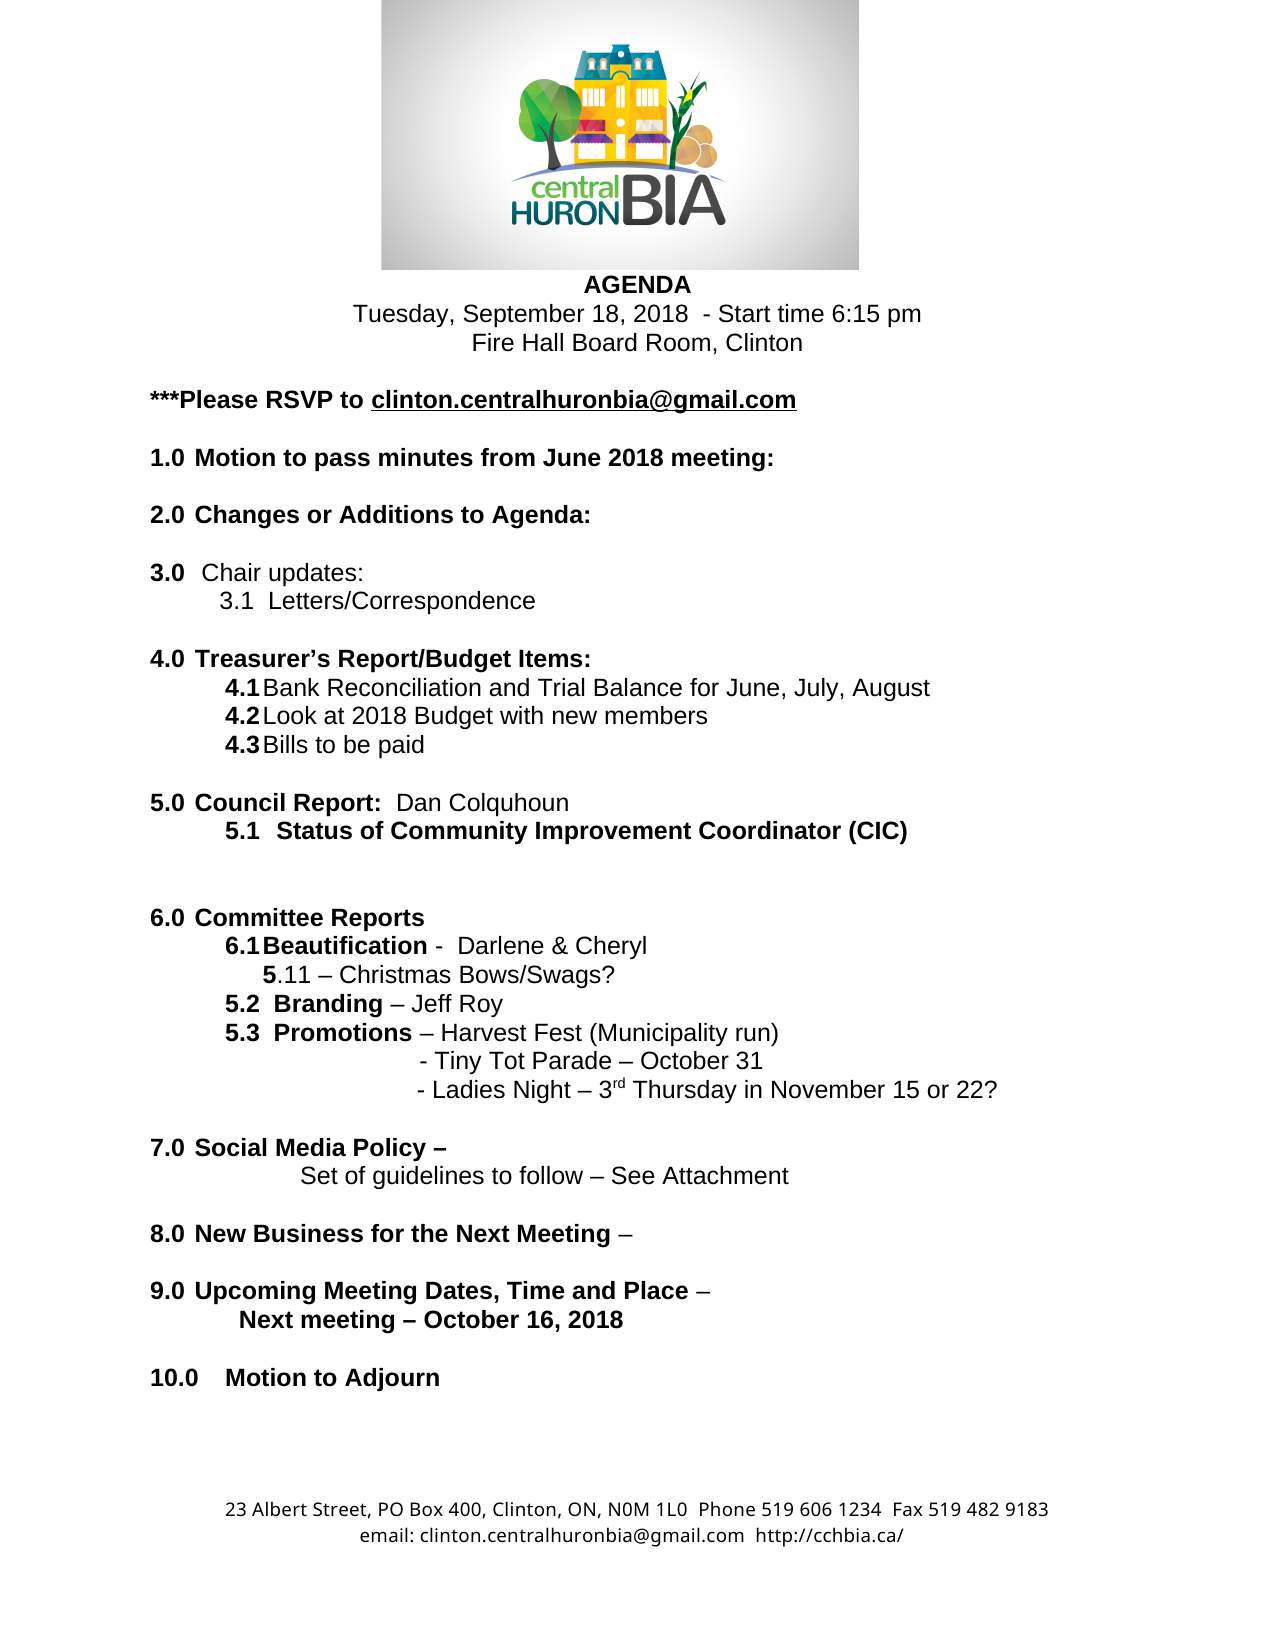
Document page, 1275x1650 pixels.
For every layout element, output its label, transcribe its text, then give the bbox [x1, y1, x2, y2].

list Beautification - Darlene & Cheryl [225, 931, 1125, 960]
list Council Report: Dan Colquhoun [150, 787, 1125, 816]
text 5.3 Promotions – Harvest Fest (Municipality run) [150, 1017, 1125, 1046]
text 5.11 – Christmas Bows/Swags? [262, 960, 1125, 989]
list Look at 2018 Budget with new members [225, 701, 1125, 730]
text Fire Hall Board Room, Clinton [150, 327, 1125, 356]
text Tuesday, September 18, 2018 - Start time 6:15 pm [150, 299, 1125, 327]
list Upcoming Meeting Dates, Time and Place – [150, 1276, 1125, 1305]
list Chair updates: [150, 557, 1125, 586]
list Committee Reports [150, 902, 1125, 931]
text 5.2 Branding – Jeff Roy [150, 989, 1125, 1017]
list Changes or Additions to Agenda: [150, 500, 1125, 529]
picture [381, 0, 859, 270]
list Status of Community Improvement Coordinator (CIC) [225, 816, 1125, 845]
text ***Please RSVP to clinton.centralhuronbia@gmail.com [150, 385, 1125, 414]
text 3.1 Letters/Correspondence [150, 586, 1125, 615]
text AGENDA [150, 270, 1125, 299]
list Next meeting – October 16, 2018 [225, 1305, 1125, 1334]
list Treasurer’s Report/Budget Items: [150, 644, 1125, 672]
text Set of guidelines to follow – See Attachment [225, 1161, 1125, 1190]
list Motion to pass minutes from June 2018 meeting: [150, 442, 1125, 471]
list Bills to be paid [225, 730, 1125, 759]
text - Ladies Night – 3rd Thursday in November 15 or 22? [150, 1075, 1125, 1104]
text - Tiny Tot Parade – October 31 [150, 1046, 1125, 1075]
list New Business for the Next Meeting – [150, 1219, 1125, 1247]
list Bank Reconciliation and Trial Balance for June, July, August [225, 672, 1125, 701]
list Motion to Adjourn [150, 1362, 1125, 1391]
list Social Media Policy – [150, 1132, 1125, 1161]
